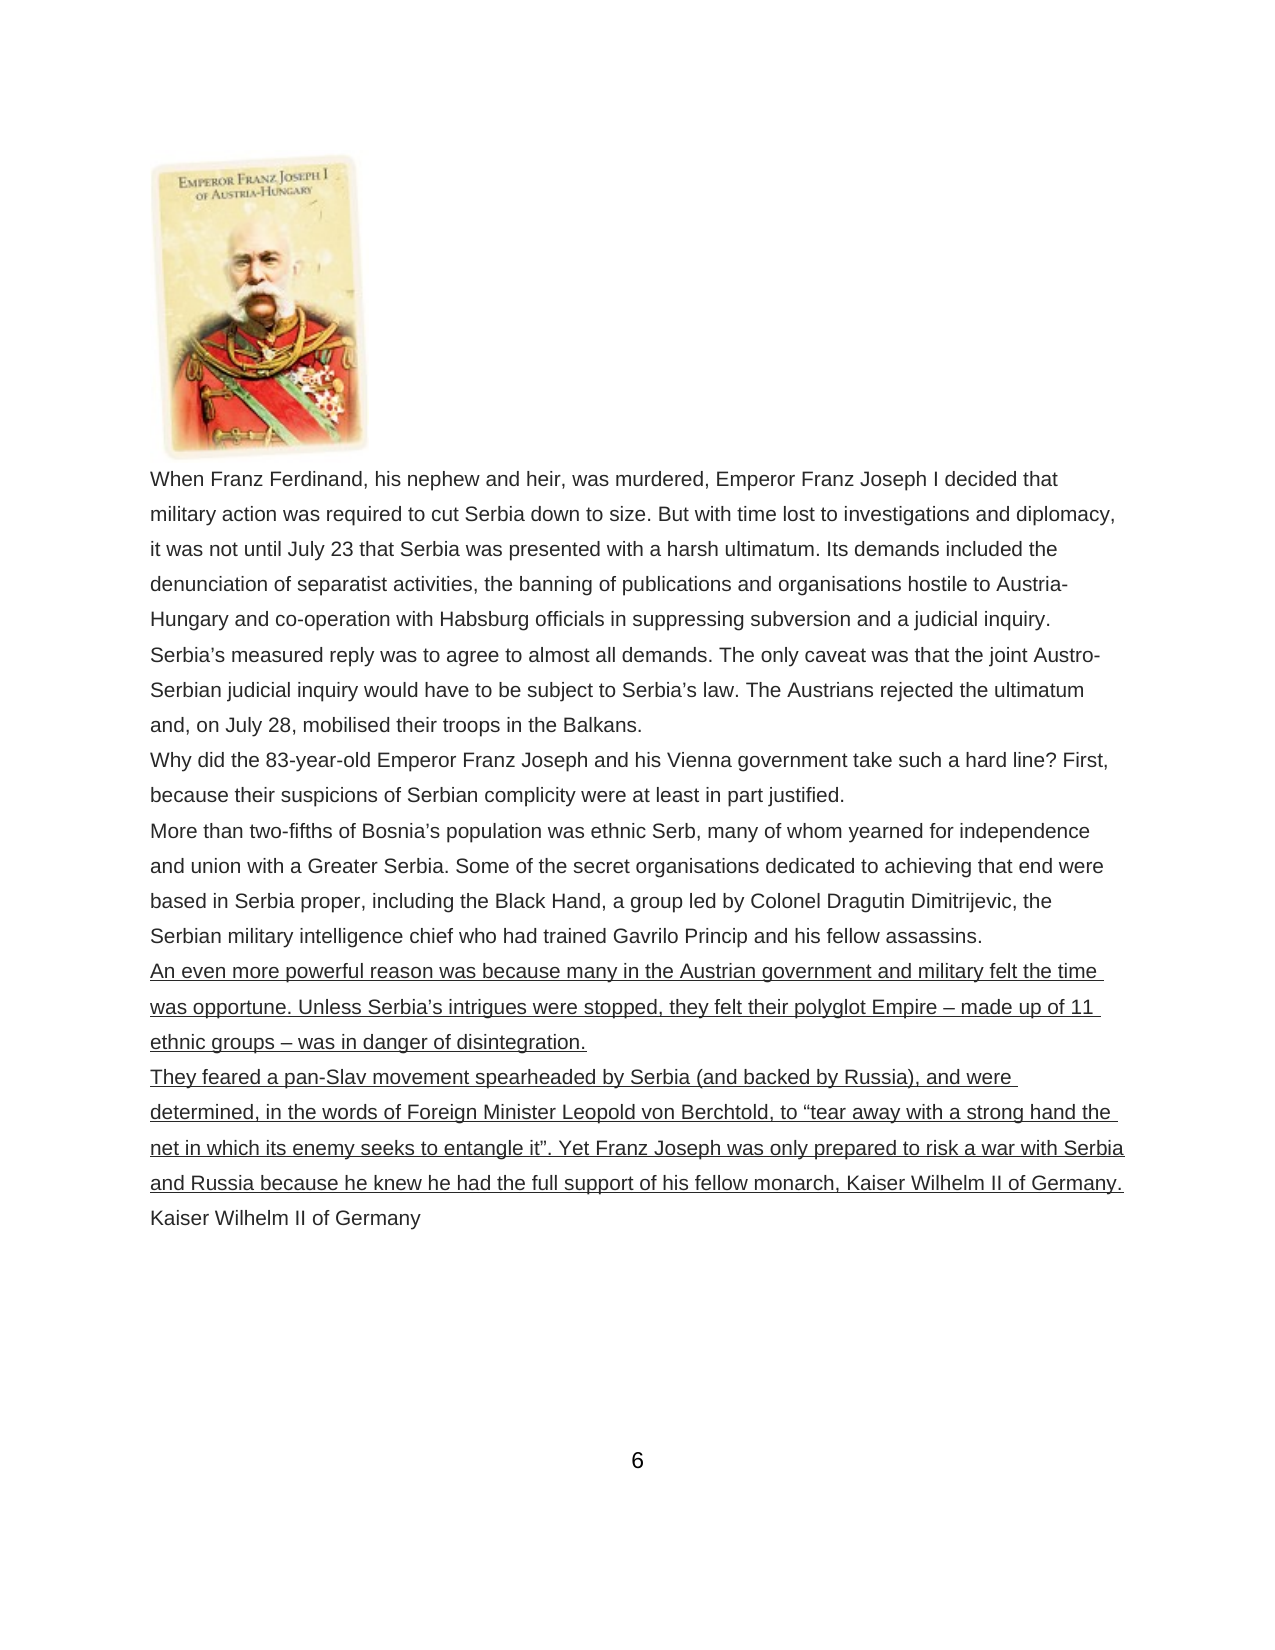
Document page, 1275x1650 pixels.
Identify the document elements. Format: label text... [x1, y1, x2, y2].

text They feared a pan-Slav movement spearheaded by Serbia (and backed by Russia), and were determined, in the words of Foreign Minister Leopold von Berchtold, to “tear away with a strong hand the net in which its enemy seeks to entangle it”. Yet Franz Joseph was only prepared to risk a war with Serbia and Russia because he knew he had the full support of his fellow monarch, Kaiser Wilhelm II of Germany. [150, 1159, 1125, 1194]
text Kaiser Wilhelm II of Germany [150, 1206, 1125, 1244]
text Why did the 83-year-old Emperor Franz Joseph and his Vienna government take such a hard line? First, because their suspicions of Serbian complicity were at least in part justified. [150, 748, 1125, 807]
text They feared a pan-Slav movement spearheaded by Serbia (and backed by Russia), and were determined, in the words of Foreign Minister Leopold von Berchtold, to “tear away with a strong hand the net in which its enemy seeks to entangle it”. Yet Franz Joseph was only prepared to risk a war with Serbia and Russia because he knew he had the full support of his fellow monarch, Kaiser Wilhelm II of Germany. [150, 1065, 1125, 1135]
text An even more powerful reason was because many in the Austrian government and military felt the time was opportune. Unless Serbia’s intrigues were stopped, they felt their polyglot Empire – made up of 11 ethnic groups – was in danger of disintegration. [150, 959, 1125, 1054]
picture [150, 150, 369, 463]
text More than two-fifths of Bosnia’s population was ethnic Serb, many of whom yearned for independence and union with a Greater Serbia. Some of the secret organisations dedicated to achieving that end were based in Serbia proper, including the Black Hand, a group led by Colonel Dragutin Dimitrijevic, the Serbian military intelligence chief who had trained Gavrilo Princip and his fellow assassins. [150, 818, 1125, 948]
text When Franz Ferdinand, his nephew and heir, was murdered, Emperor Franz Joseph I decided that military action was required to cut Serbia down to size. But with time lost to investigations and diplomacy, it was not until July 23 that Serbia was presented with a harsh ultimatum. Its demands included the denunciation of separatist activities, the banning of publications and organisations hostile to Austria- Hungary and co-operation with Habsburg officials in suppressing subversion and a judicial inquiry. [150, 466, 1125, 631]
text Serbia’s measured reply was to agree to almost all demands. The only caveat was that the joint Austro- Serbian judicial inquiry would have to be subject to Serbia’s law. The Austrians rejected the ultimatum and, on July 28, mobilised their troops in the Balkans. [150, 642, 1125, 737]
